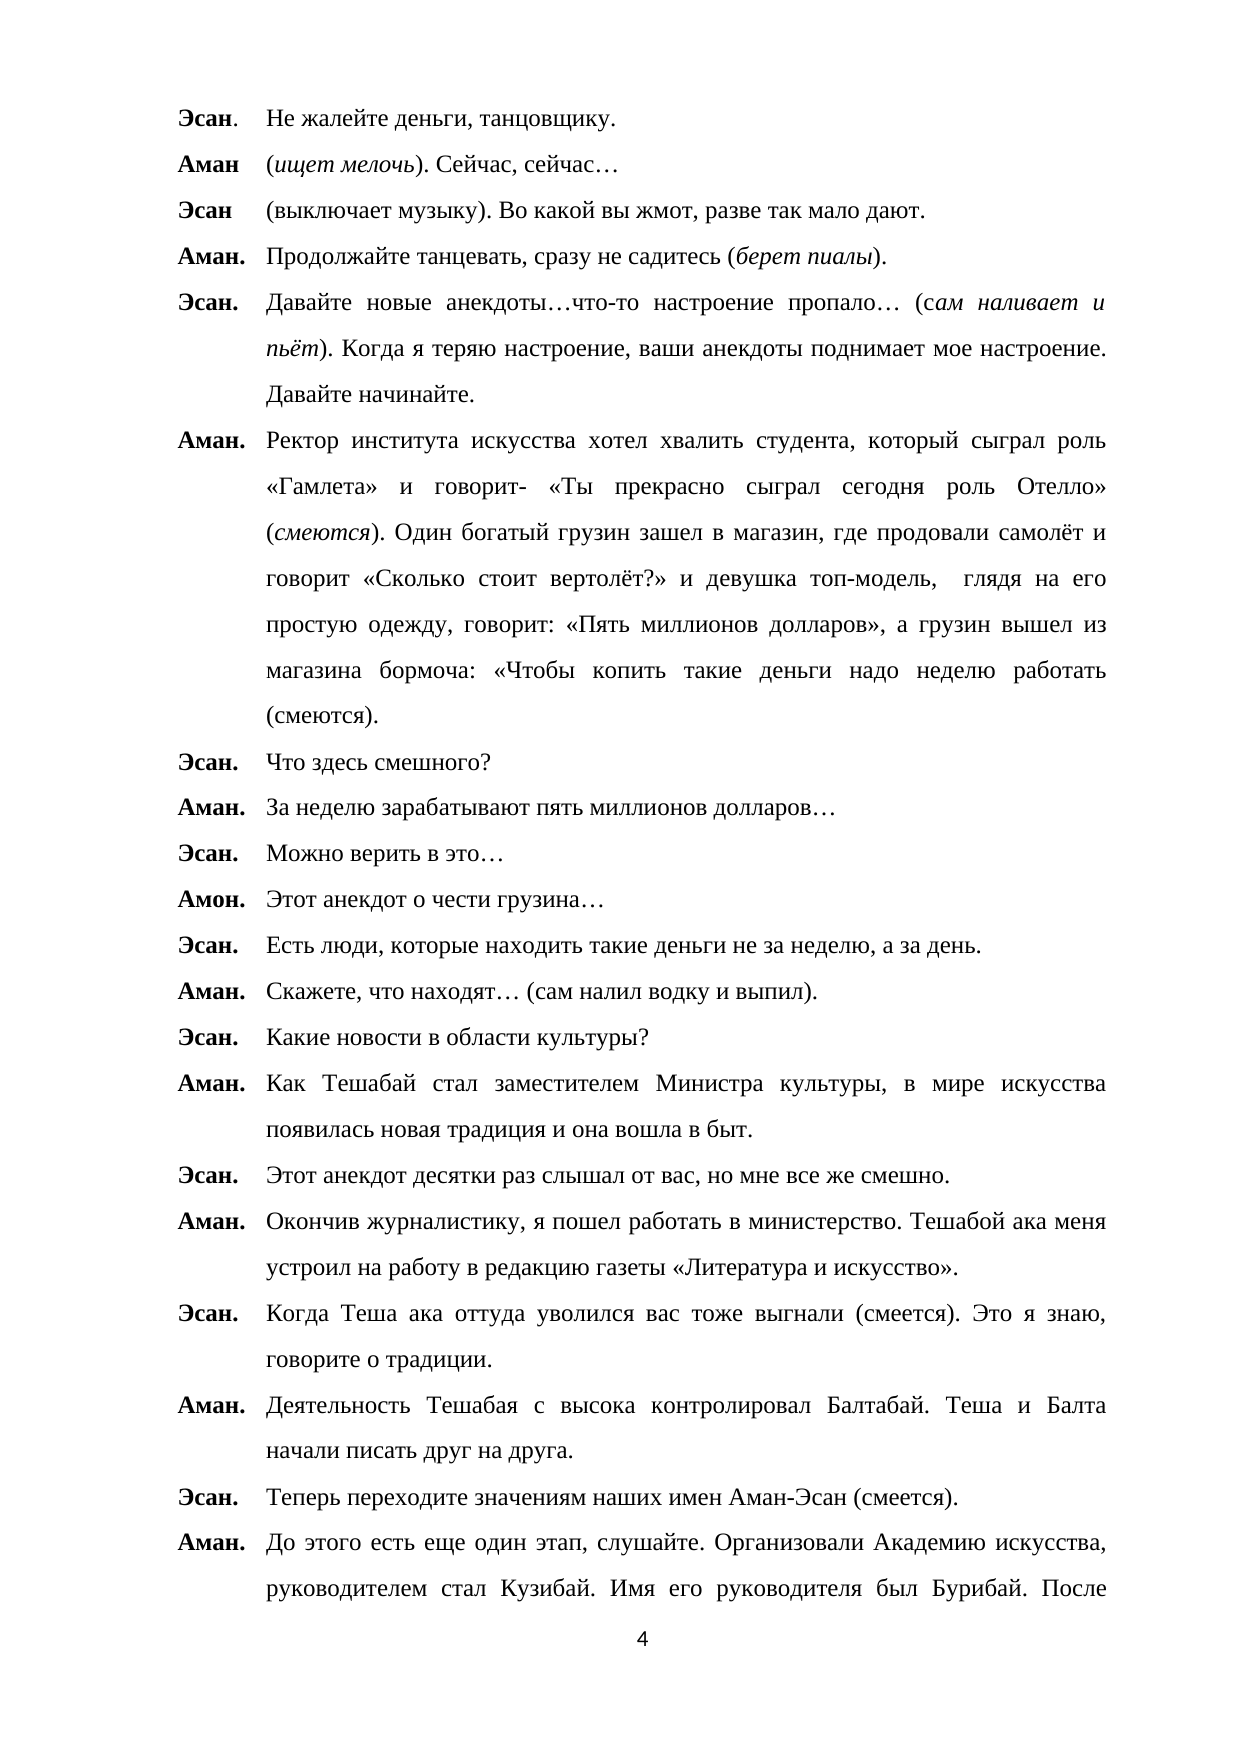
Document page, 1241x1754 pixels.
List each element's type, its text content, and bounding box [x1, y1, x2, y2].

text Эсан. Не жалейте деньги, танцовщику. [177, 103, 1107, 132]
text Эсан. Когда Теша ака оттуда уволился вас тоже выгнали (смеется). Это я знаю, говорите о традиции. [177, 1298, 1107, 1372]
text Эсан. Давайте новые анекдоты…что-то настроение пропало… (сам наливает и пьёт). Когда я теряю настроение, ваши анекдоты поднимает мое настроение. Давайте начинайте. [177, 287, 1107, 408]
text Аман (ищет мелочь). Сейчас, сейчас… [177, 149, 1107, 178]
text Аман. Окончив журналистику, я пошел работать в министерство. Тешабой ака меня устроил на работу в редакцию газеты «Литература и искусство». [177, 1206, 1107, 1281]
text Эсан (выключает музыку). Во какой вы жмот, разве так мало дают. [177, 195, 1107, 224]
text Эсан. Какие новости в области культуры? [177, 1022, 1107, 1051]
text Амон. Этот анекдот о чести грузина… [177, 884, 1107, 913]
text Аман. Продолжайте танцевать, сразу не садитесь (берет пиалы). [177, 241, 1107, 270]
text Аман. Деятельность Тешабая с высока контролировал Балтабай. Теша и Балта начали писать друг на друга. [177, 1390, 1107, 1464]
text Эсан. Есть люди, которые находить такие деньги не за неделю, а за день. [177, 930, 1107, 959]
text Аман. За неделю зарабатывают пять миллионов долларов… [177, 792, 1107, 821]
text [177, 1527, 1107, 1602]
text Аман. Скажете, что находят… (сам налил водку и выпил). [177, 976, 1107, 1005]
text Эсан. Этот анекдот десятки раз слышал от вас, но мне все же смешно. [177, 1160, 1107, 1189]
text Аман. Как Тешабай стал заместителем Министра культуры, в мире искусства появилась новая традиция и она вошла в быт. [177, 1068, 1107, 1143]
text Аман. Ректор института искусства хотел хвалить студента, который сыграл роль «Гамлета» и говорит- «Ты прекрасно сыграл сегодня роль Отелло» (смеются). Один богатый грузин зашел в магазин, где продовали самолёт и говорит «Сколько стоит вертолёт?» и девушка топ-модель, глядя на его простую одежду, говорит: «Пять миллионов долларов», а грузин вышел из магазина бормоча: «Чтобы копить такие деньги надо неделю работать (смеются). [177, 425, 1107, 729]
text Эсан. Что здесь смешного? [177, 747, 1107, 775]
text Эсан. Можно верить в это… [177, 838, 1107, 867]
text Эсан. Теперь переходите значениям наших имен Аман-Эсан (смеется). [177, 1482, 1107, 1510]
